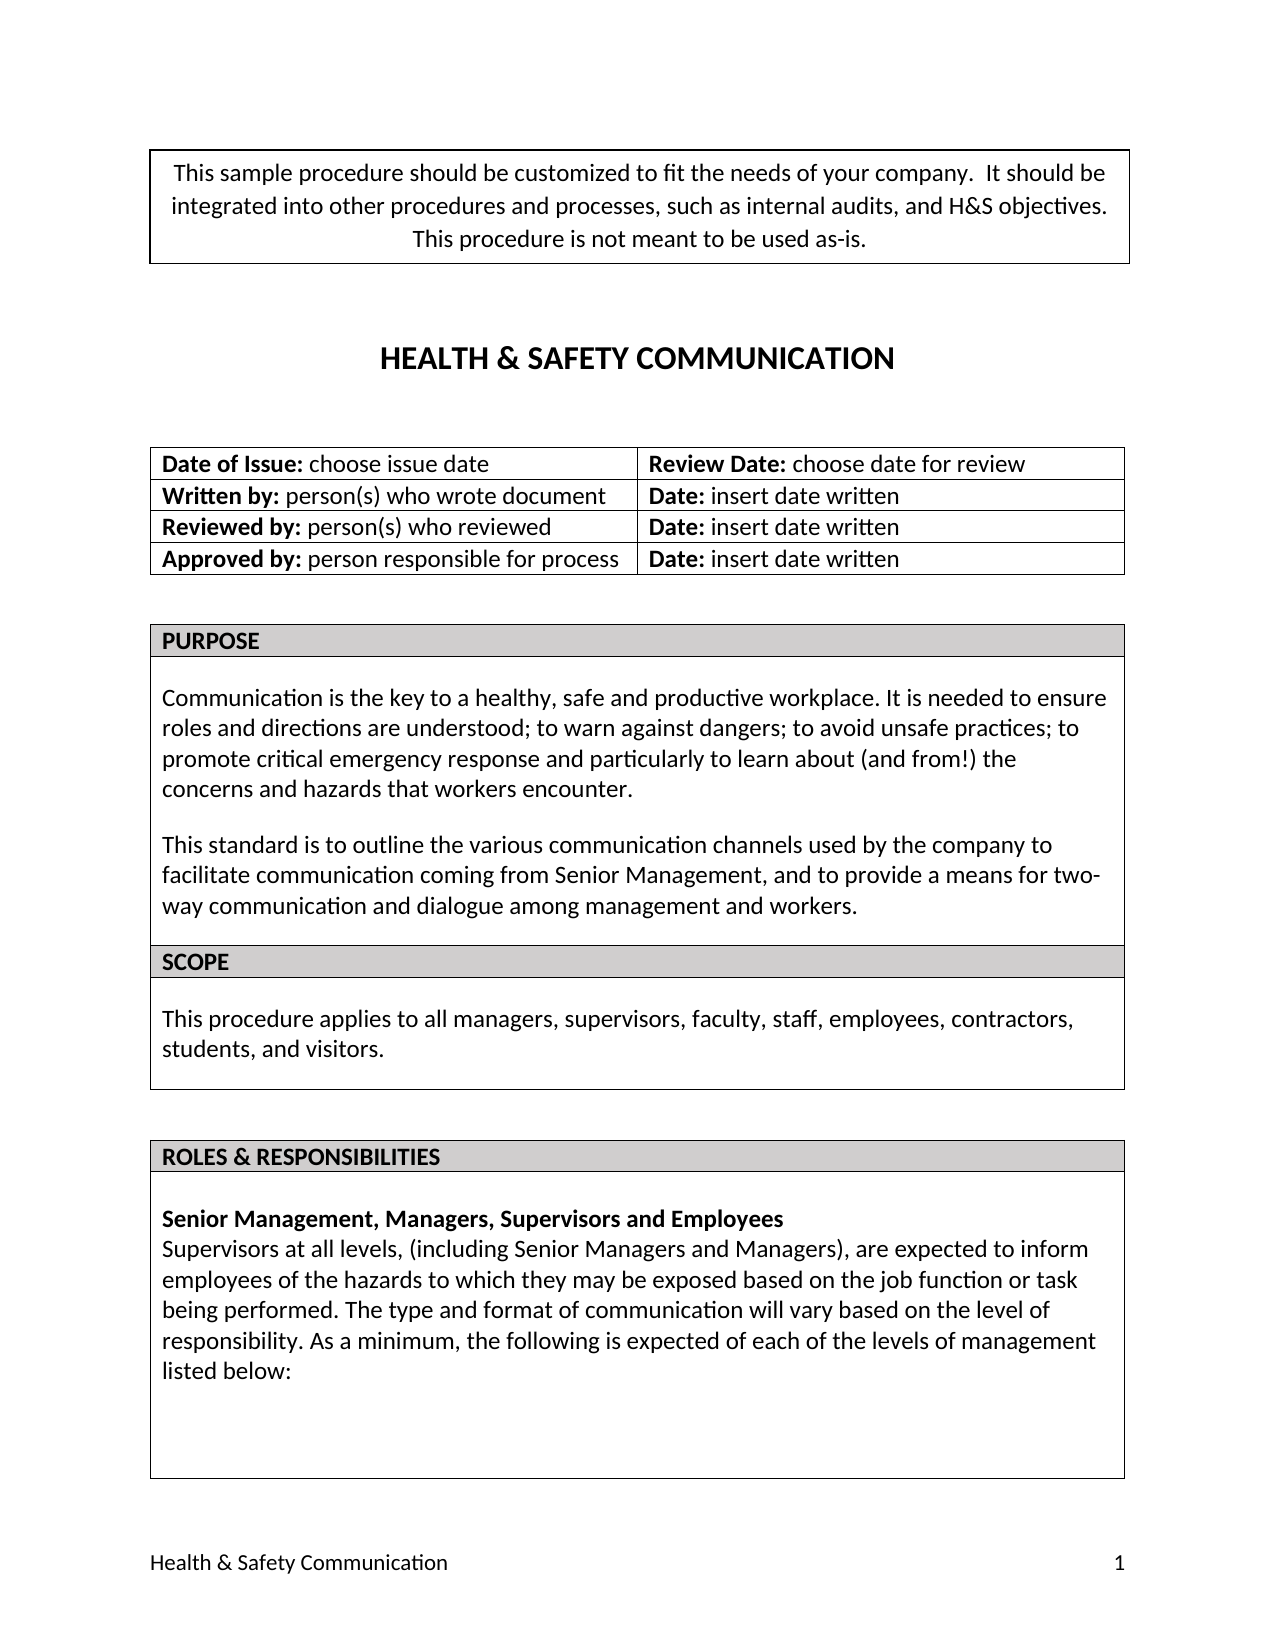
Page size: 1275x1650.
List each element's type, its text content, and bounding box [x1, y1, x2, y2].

table_header Review Date: choose date for review [638, 448, 1124, 479]
table_cell Date: insert date written [638, 511, 1124, 542]
table_cell Reviewed by: person(s) who reviewed [151, 511, 637, 542]
table_cell This procedure applies to all managers, supervisors, faculty, staff, employees, contractors, students, and visitors. [151, 978, 1124, 1089]
table_cell Written by: person(s) who wrote document [151, 480, 637, 510]
table_header ROLES & RESPONSIBILITIES [151, 1141, 1124, 1171]
table_header Date of Issue: choose issue date [151, 448, 637, 479]
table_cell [151, 1172, 1124, 1477]
table_cell SCOPE [151, 946, 1124, 977]
text HEALTH & SAFETY COMMUNICATION [150, 337, 1125, 378]
table_header PURPOSE [151, 625, 1124, 656]
table_cell Date: insert date written [638, 480, 1124, 510]
table_cell Approved by: person responsible for process [151, 543, 637, 573]
table_cell Communication is the key to a healthy, safe and productive workplace. It is needed to ensure roles and directions are understood; to warn against dangers; to avoid unsafe practices; to promote critical emergency response and particularly to learn about (and from!) the concerns and hazards that workers encounter. This standard is to outline the various communication channels used by the company to facilitate communication coming from Senior Management, and to provide a means for two-way communication and dialogue among management and workers. [151, 657, 1124, 945]
table_cell Date: insert date written [638, 543, 1124, 573]
